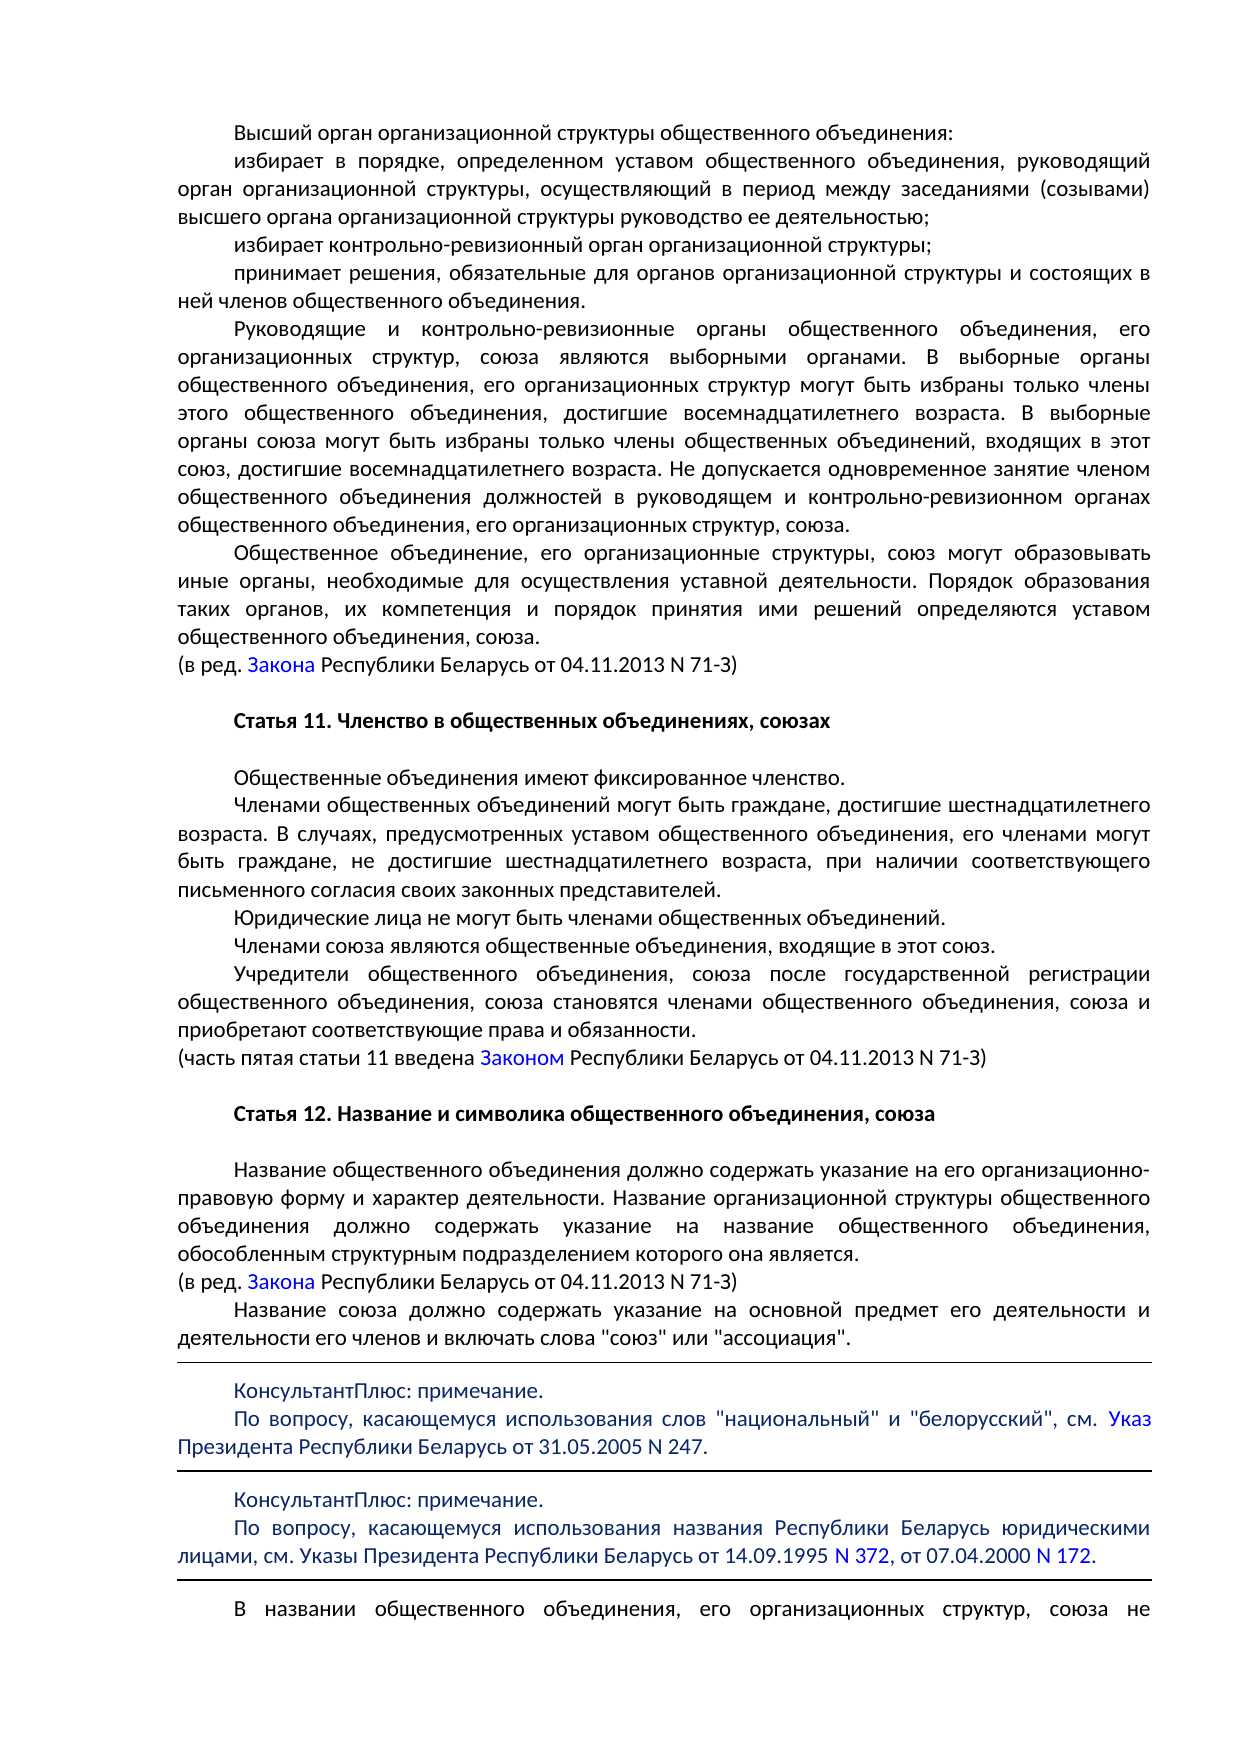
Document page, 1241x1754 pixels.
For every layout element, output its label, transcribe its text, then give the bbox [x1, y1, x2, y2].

text избирает контрольно-ревизионный орган организационной структуры; [177, 230, 1152, 258]
text По вопросу, касающемуся использования слов "национальный" и "белорусский", см. Указ Президента Республики Беларусь от 31.05.2005 N 247. [177, 1404, 1152, 1460]
text КонсультантПлюс: примечание. [177, 1376, 1152, 1404]
text Членами общественных объединений могут быть граждане, достигшие шестнадцатилетнего возраста. В случаях, предусмотренных уставом общественного объединения, его членами могут быть граждане, не достигшие шестнадцатилетнего возраста, при наличии соответствующего письменного согласия своих законных представителей. [177, 791, 1152, 903]
text принимает решения, обязательные для органов организационной структуры и состоящих в ней членов общественного объединения. [177, 258, 1152, 314]
text Статья 12. Название и символика общественного объединения, союза [177, 1099, 1152, 1127]
text По вопросу, касающемуся использования названия Республики Беларусь юридическими лицами, см. Указы Президента Республики Беларусь от 14.09.1995 N 372, от 07.04.2000 N 172. [177, 1513, 1152, 1569]
text Руководящие и контрольно-ревизионные органы общественного объединения, его организационных структур, союза являются выборными органами. В выборные органы общественного объединения, его организационных структур могут быть избраны только члены этого общественного объединения, достигшие восемнадцатилетнего возраста. В выборные органы союза могут быть избраны только члены общественных объединений, входящих в этот союз, достигшие восемнадцатилетнего возраста. Не допускается одновременное занятие членом общественного объединения должностей в руководящем и контрольно-ревизионном органах общественного объединения, его организационных структур, союза. [177, 314, 1152, 538]
text Учредители общественного объединения, союза после государственной регистрации общественного объединения, союза становятся членами общественного объединения, союза и приобретают соответствующие права и обязанности. [177, 959, 1152, 1043]
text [177, 1594, 1152, 1622]
text (в ред. Закона Республики Беларусь от 04.11.2013 N 71-З) [177, 1267, 1152, 1295]
text Статья 11. Членство в общественных объединениях, союзах [177, 707, 1152, 734]
text Членами союза являются общественные объединения, входящие в этот союз. [177, 931, 1152, 959]
text Общественные объединения имеют фиксированное членство. [177, 763, 1152, 791]
text Высший орган организационной структуры общественного объединения: [177, 118, 1152, 146]
text Название общественного объединения должно содержать указание на его организационно-правовую форму и характер деятельности. Название организационной структуры общественного объединения должно содержать указание на название общественного объединения, обособленным структурным подразделением которого она является. [177, 1155, 1152, 1267]
text (часть пятая статьи 11 введена Законом Республики Беларусь от 04.11.2013 N 71-З) [177, 1043, 1152, 1071]
text КонсультантПлюс: примечание. [177, 1485, 1152, 1513]
text Название союза должно содержать указание на основной предмет его деятельности и деятельности его членов и включать слова "союз" или "ассоциация". [177, 1295, 1152, 1351]
text Общественное объединение, его организационные структуры, союз могут образовывать иные органы, необходимые для осуществления уставной деятельности. Порядок образования таких органов, их компетенция и порядок принятия ими решений определяются уставом общественного объединения, союза. [177, 538, 1152, 651]
text Юридические лица не могут быть членами общественных объединений. [177, 903, 1152, 931]
text избирает в порядке, определенном уставом общественного объединения, руководящий орган организационной структуры, осуществляющий в период между заседаниями (созывами) высшего органа организационной структуры руководство ее деятельностью; [177, 146, 1152, 230]
text (в ред. Закона Республики Беларусь от 04.11.2013 N 71-З) [177, 651, 1152, 678]
